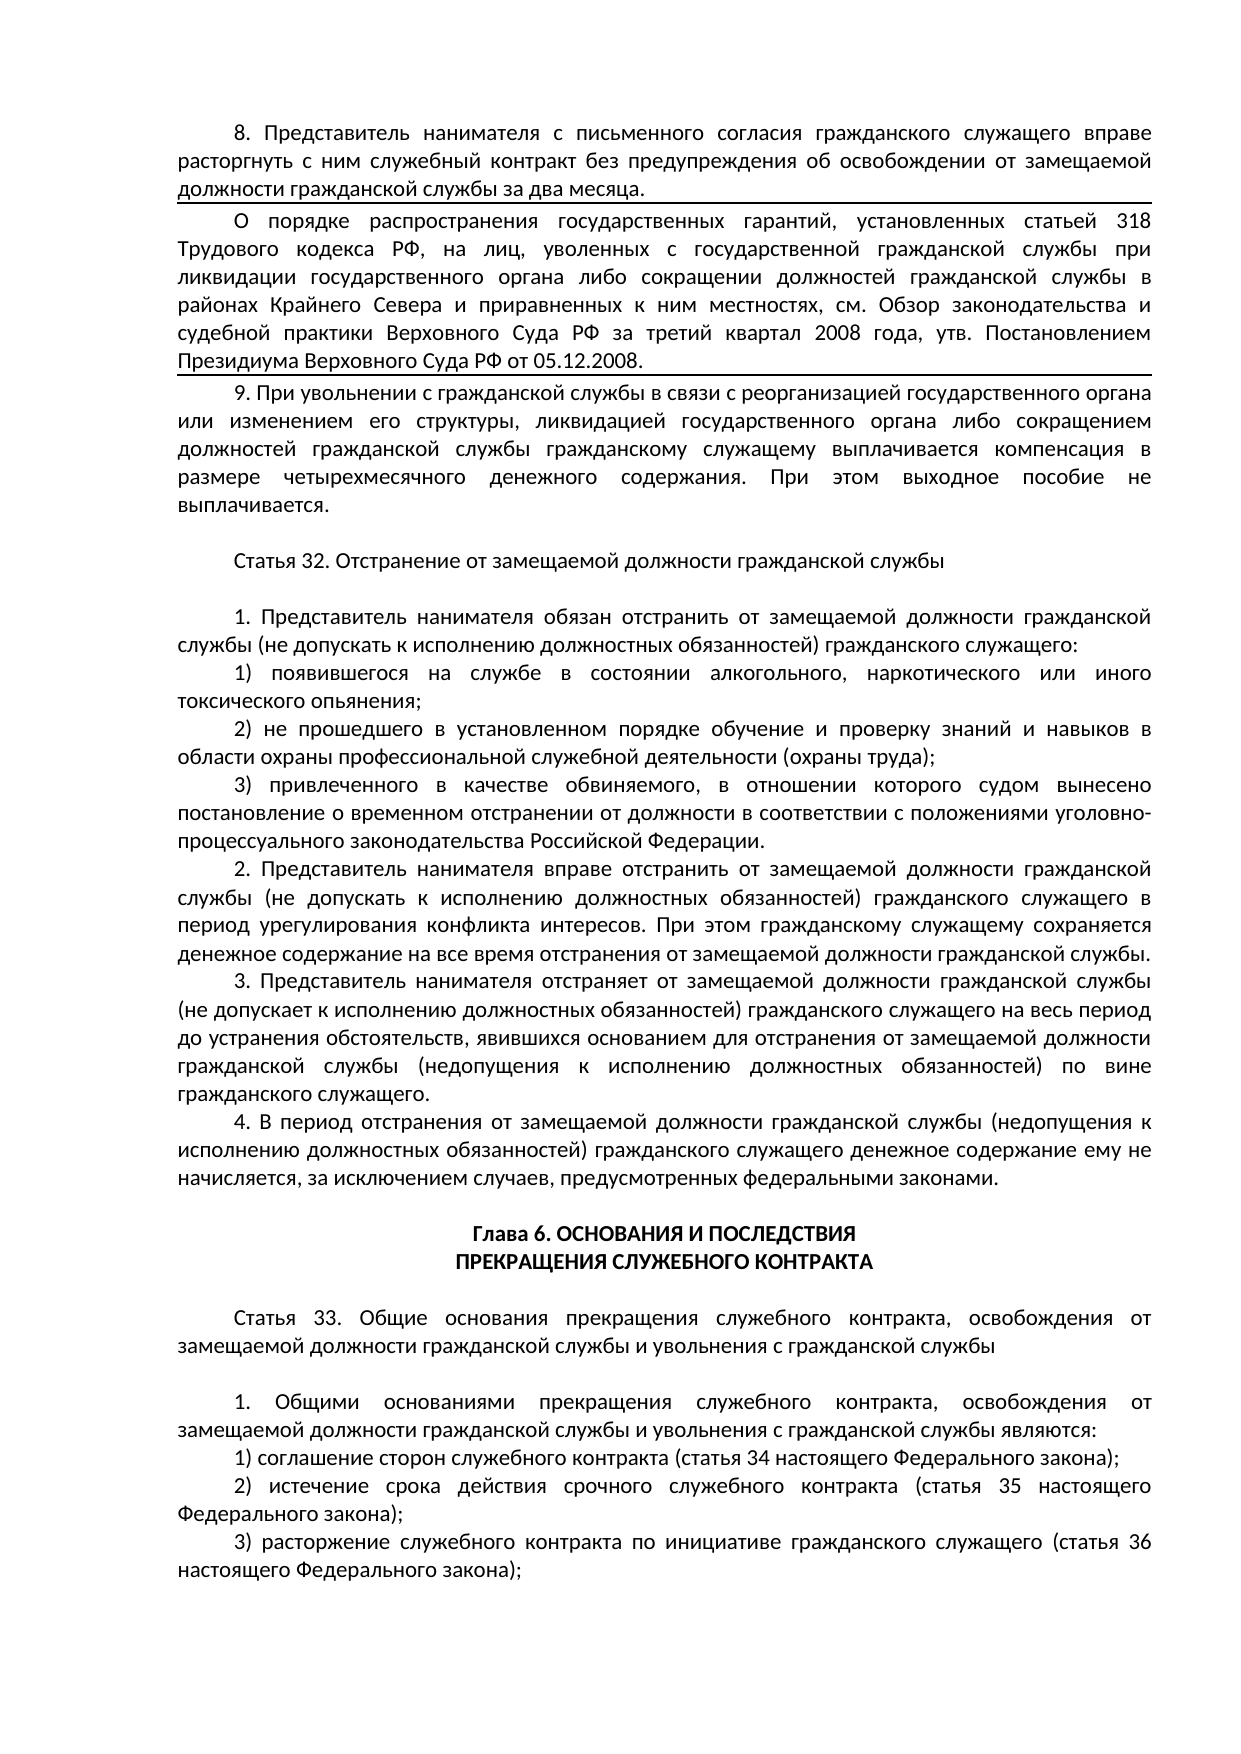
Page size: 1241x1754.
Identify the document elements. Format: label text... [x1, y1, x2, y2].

text 2) не прошедшего в установленном порядке обучение и проверку знаний и навыков в области охраны профессиональной служебной деятельности (охраны труда); [177, 714, 1152, 771]
title ПРЕКРАЩЕНИЯ СЛУЖЕБНОГО КОНТРАКТА [177, 1247, 1152, 1275]
text 3. Представитель нанимателя отстраняет от замещаемой должности гражданской службы (не допускает к исполнению должностных обязанностей) гражданского служащего на весь период до устранения обстоятельств, явившихся основанием для отстранения от замещаемой должности гражданской службы (недопущения к исполнению должностных обязанностей) по вине гражданского служащего. [177, 967, 1152, 1107]
text 1. Представитель нанимателя обязан отстранить от замещаемой должности гражданской службы (не допускать к исполнению должностных обязанностей) гражданского служащего: [177, 602, 1152, 658]
text 2. Представитель нанимателя вправе отстранить от замещаемой должности гражданской службы (не допускать к исполнению должностных обязанностей) гражданского служащего в период урегулирования конфликта интересов. При этом гражданскому служащему сохраняется денежное содержание на все время отстранения от замещаемой должности гражданской службы. [177, 854, 1152, 967]
text Статья 32. Отстранение от замещаемой должности гражданской службы [177, 546, 1152, 574]
text 3) привлеченного в качестве обвиняемого, в отношении которого судом вынесено постановление о временном отстранении от должности в соответствии с положениями уголовно-процессуального законодательства Российской Федерации. [177, 771, 1152, 854]
text О порядке распространения государственных гарантий, установленных статьей 318 Трудового кодекса РФ, на лиц, уволенных с государственной гражданской службы при ликвидации государственного органа либо сокращении должностей гражданской службы в районах Крайнего Севера и приравненных к ним местностях, см. Обзор законодательства и судебной практики Верховного Суда РФ за третий квартал 2008 года, утв. Постановлением Президиума Верховного Суда РФ от 05.12.2008. [177, 206, 1152, 374]
text 9. При увольнении с гражданской службы в связи с реорганизацией государственного органа или изменением его структуры, ликвидацией государственного органа либо сокращением должностей гражданской службы гражданскому служащему выплачивается компенсация в размере четырехмесячного денежного содержания. При этом выходное пособие не выплачивается. [177, 378, 1152, 518]
title Глава 6. ОСНОВАНИЯ И ПОСЛЕДСТВИЯ [177, 1219, 1152, 1247]
text 1) появившегося на службе в состоянии алкогольного, наркотического или иного токсического опьянения; [177, 658, 1152, 714]
text 1) соглашение сторон служебного контракта (статья 34 настоящего Федерального закона); [177, 1443, 1152, 1471]
text 8. Представитель нанимателя с письменного согласия гражданского служащего вправе расторгнуть с ним служебный контракт без предупреждения об освобождении от замещаемой должности гражданской службы за два месяца. [177, 118, 1152, 202]
text 4. В период отстранения от замещаемой должности гражданской службы (недопущения к исполнению должностных обязанностей) гражданского служащего денежное содержание ему не начисляется, за исключением случаев, предусмотренных федеральными законами. [177, 1107, 1152, 1191]
text 1. Общими основаниями прекращения служебного контракта, освобождения от замещаемой должности гражданской службы и увольнения с гражданской службы являются: [177, 1387, 1152, 1443]
text 3) расторжение служебного контракта по инициативе гражданского служащего (статья 36 настоящего Федерального закона); [177, 1527, 1152, 1583]
text Статья 33. Общие основания прекращения служебного контракта, освобождения от замещаемой должности гражданской службы и увольнения с гражданской службы [177, 1303, 1152, 1359]
text 2) истечение срока действия срочного служебного контракта (статья 35 настоящего Федерального закона); [177, 1471, 1152, 1527]
